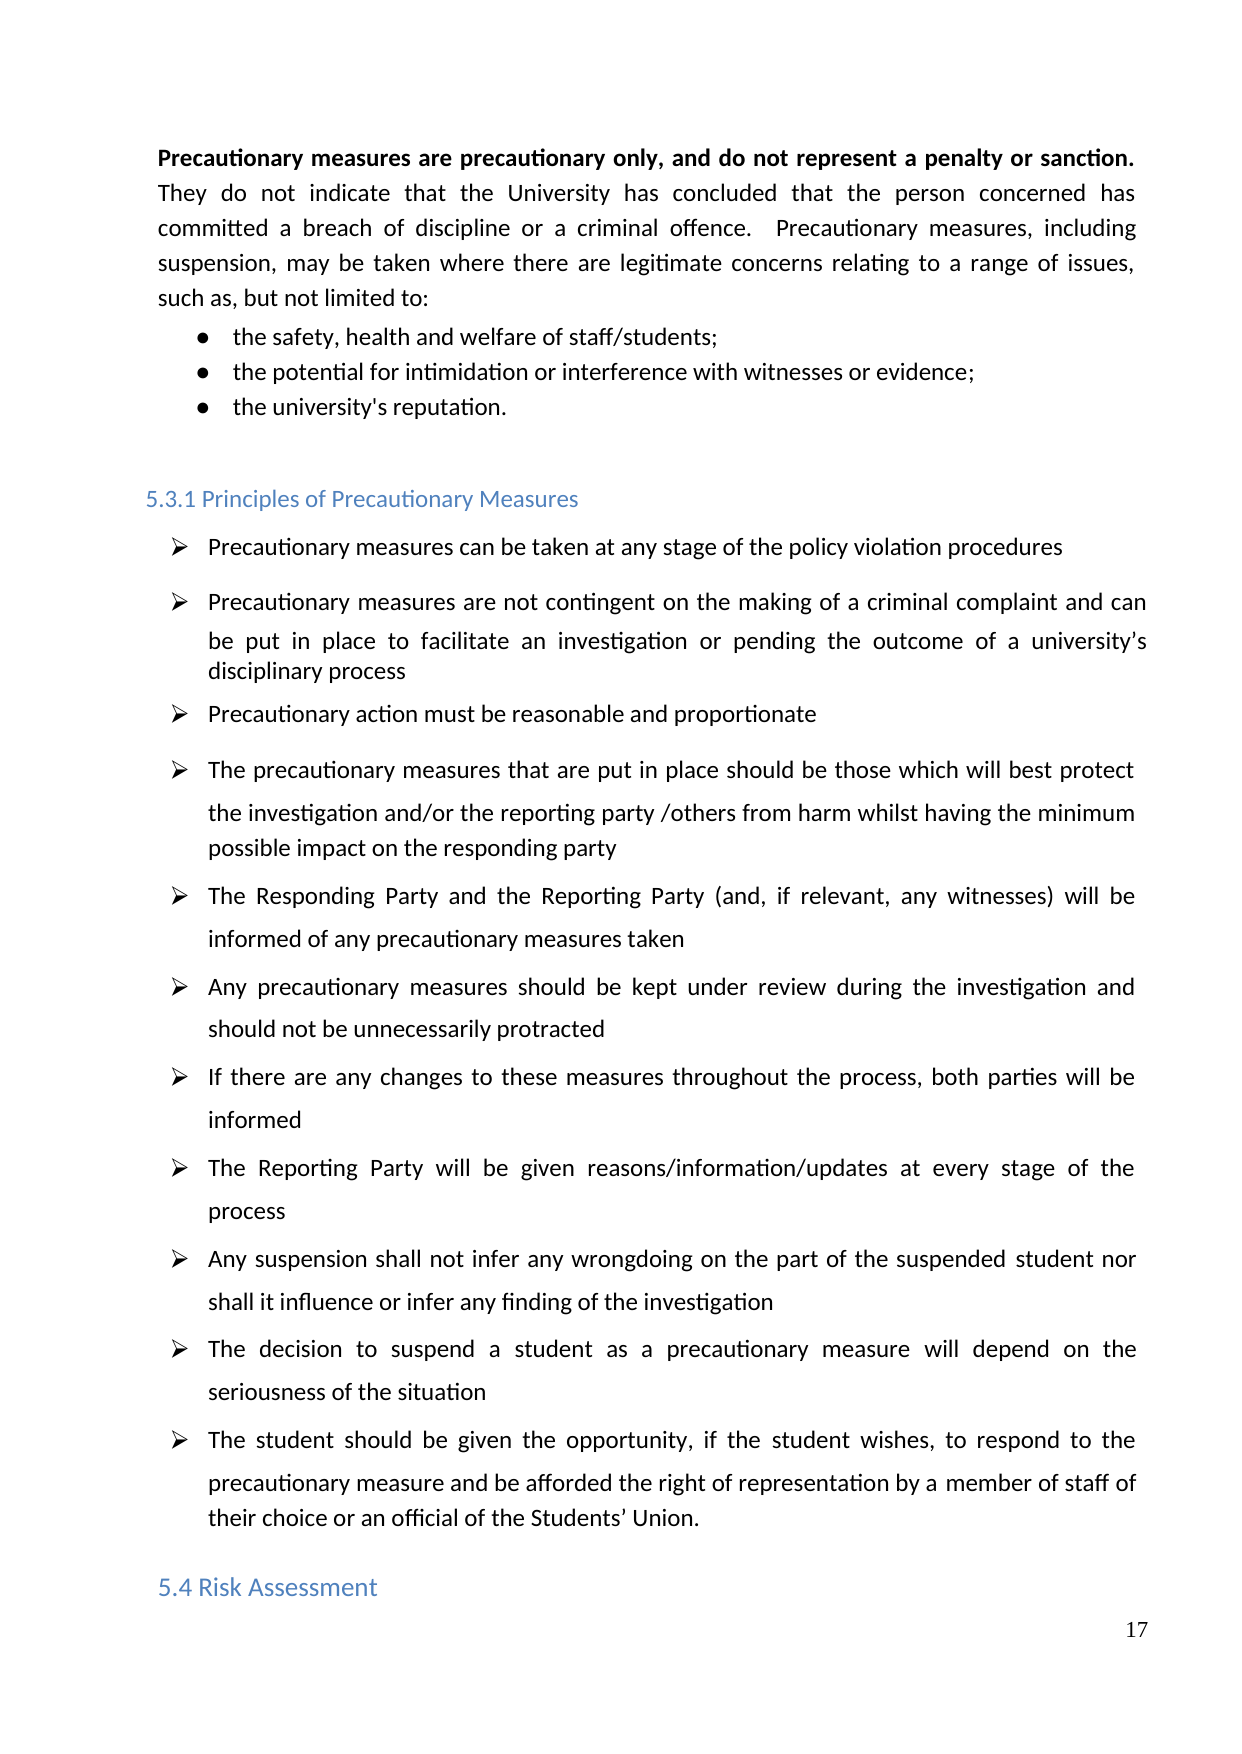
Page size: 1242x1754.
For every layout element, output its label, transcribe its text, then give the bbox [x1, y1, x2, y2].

subtitle 5.4 Risk Assessment [158, 1570, 1148, 1603]
list the safety, health and welfare of staff/students; [195, 321, 1148, 351]
list Precautionary measures are not contingent on the making of a criminal complaint and can be put in place to facilitate an investigation or pending the outcome of a university’s disciplinary process [170, 573, 1148, 686]
list Precautionary measures can be taken at any stage of the policy violation procedures [170, 518, 1148, 569]
list Precautionary action must be reasonable and proportionate [170, 686, 1148, 737]
list the potential for intimidation or interference with witnesses or evidence; [195, 356, 1148, 386]
list Any precautionary measures should be kept under review during the investigation and should not be unnecessarily protracted [170, 958, 1137, 1044]
subtitle 5.3.1 Principles of Precautionary Measures [145, 483, 1148, 514]
list The student should be given the opportunity, if the student wishes, to respond to the precautionary measure and be afforded the right of representation by a member of staff of their choice or an official of the Students’ Union. [170, 1412, 1136, 1533]
list the university's reputation. [195, 391, 1148, 421]
list The Reporting Party will be given reasons/information/updates at every stage of the process [170, 1139, 1137, 1226]
list If there are any changes to these measures throughout the process, both parties will be informed [170, 1049, 1137, 1135]
list The decision to suspend a student as a precautionary measure will depend on the seriousness of the situation [170, 1321, 1137, 1407]
list Any suspension shall not infer any wrongdoing on the part of the suspended student nor shall it influence or infer any finding of the investigation [170, 1230, 1136, 1316]
list The Responding Party and the Reporting Party (and, if relevant, any witnesses) will be informed of any precautionary measures taken [170, 867, 1136, 953]
list The precautionary measures that are put in place should be those which will best protect the investigation and/or the reporting party /others from harm whilst having the minimum possible impact on the responding party [170, 741, 1136, 863]
text Precautionary measures are precautionary only, and do not represent a penalty or sanction. They do not indicate that the University has concluded that the person concerned has committed a breach of discipline or a criminal offence. Precautionary measures, including suspension, may be taken where there are legitimate concerns relating to a range of issues, such as, but not limited to: [158, 142, 1137, 312]
